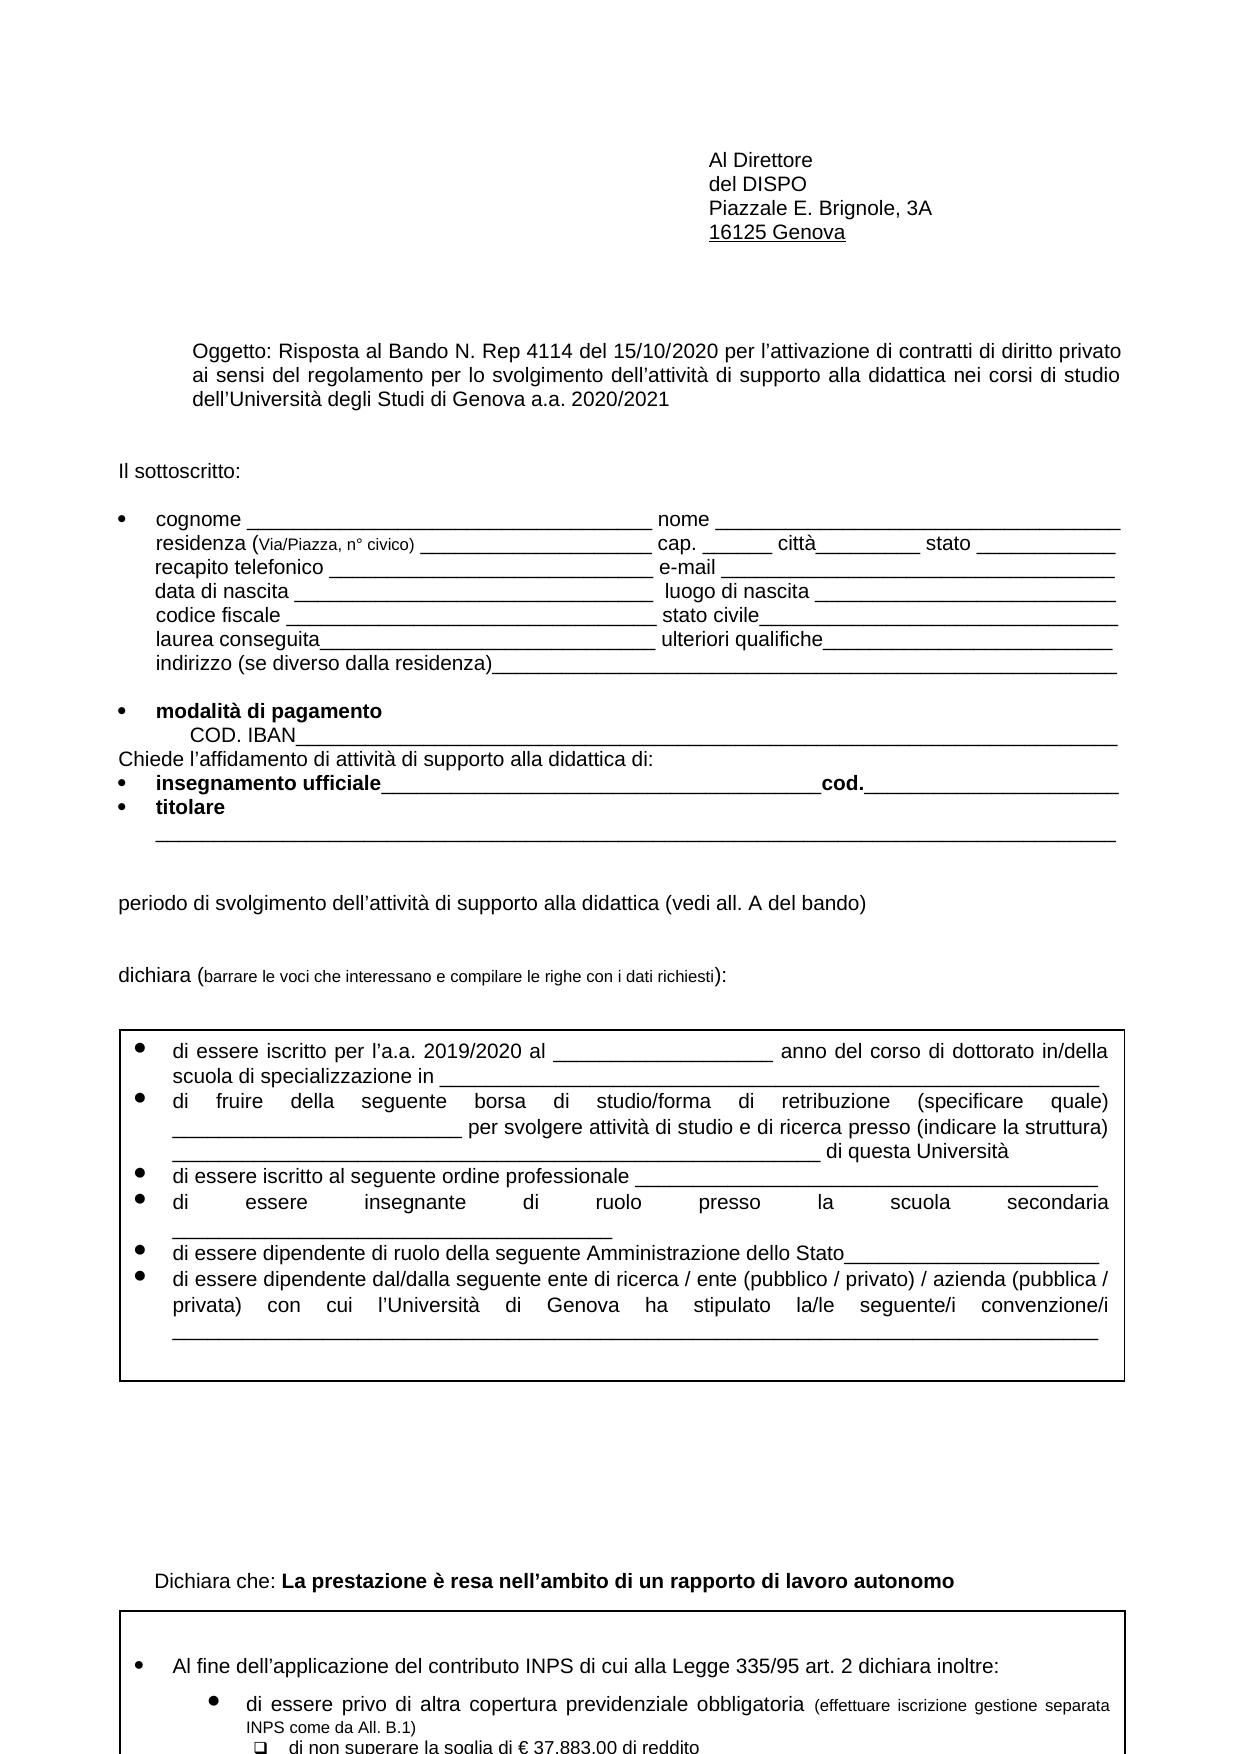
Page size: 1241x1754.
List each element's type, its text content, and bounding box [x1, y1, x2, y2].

list cognome ___________________________________ nome ___________________________________ [118, 507, 1122, 531]
text indirizzo (se diverso dalla residenza)______________________________________________________ [118, 651, 1122, 675]
text Chiede l’affidamento di attività di supporto alla didattica di: [118, 747, 1122, 771]
subtitle Oggetto: Risposta al Bando N. Rep 4114 del 15/10/2020 per l’attivazione di contratti di diritto privato ai sensi del regolamento per lo svolgimento dell’attività di supporto alla didattica nei corsi di studio dell’Università degli Studi di Genova a.a. 2020/2021 [192, 339, 1122, 411]
text residenza (Via/Piazza, n° civico) ____________________ cap. ______ città_________ stato ____________ [156, 531, 1122, 555]
text codice fiscale ________________________________ stato civile_______________________________ [118, 603, 1122, 627]
list modalità di pagamento [118, 699, 1122, 723]
text del DISPO [709, 172, 1122, 196]
text Dichiara che: La prestazione è resa nell’ambito di un rapporto di lavoro autonomo [118, 1569, 1122, 1593]
text laurea conseguita_____________________________ ulteriori qualifiche_________________________ [118, 627, 1122, 651]
text dichiara (barrare le voci che interessano e compilare le righe con i dati richiesti): [118, 963, 1122, 987]
text Il sottoscritto: [118, 459, 1122, 483]
list insegnamento ufficiale______________________________________cod.______________________ [118, 771, 1122, 795]
text 16125 Genova [118, 219, 1122, 243]
text Piazzale E. Brignole, 3A [118, 196, 1122, 219]
text periodo di svolgimento dell’attività di supporto alla didattica (vedi all. A del bando) [118, 891, 1122, 915]
text Al Direttore [118, 148, 1122, 172]
text COD. IBAN_______________________________________________________________________ [118, 723, 1122, 747]
text recapito telefonico ____________________________ e-mail __________________________________ data di nascita _______________________________ luogo di nascita __________________________ [118, 555, 1122, 603]
list titolare ___________________________________________________________________________________ [118, 795, 1122, 843]
